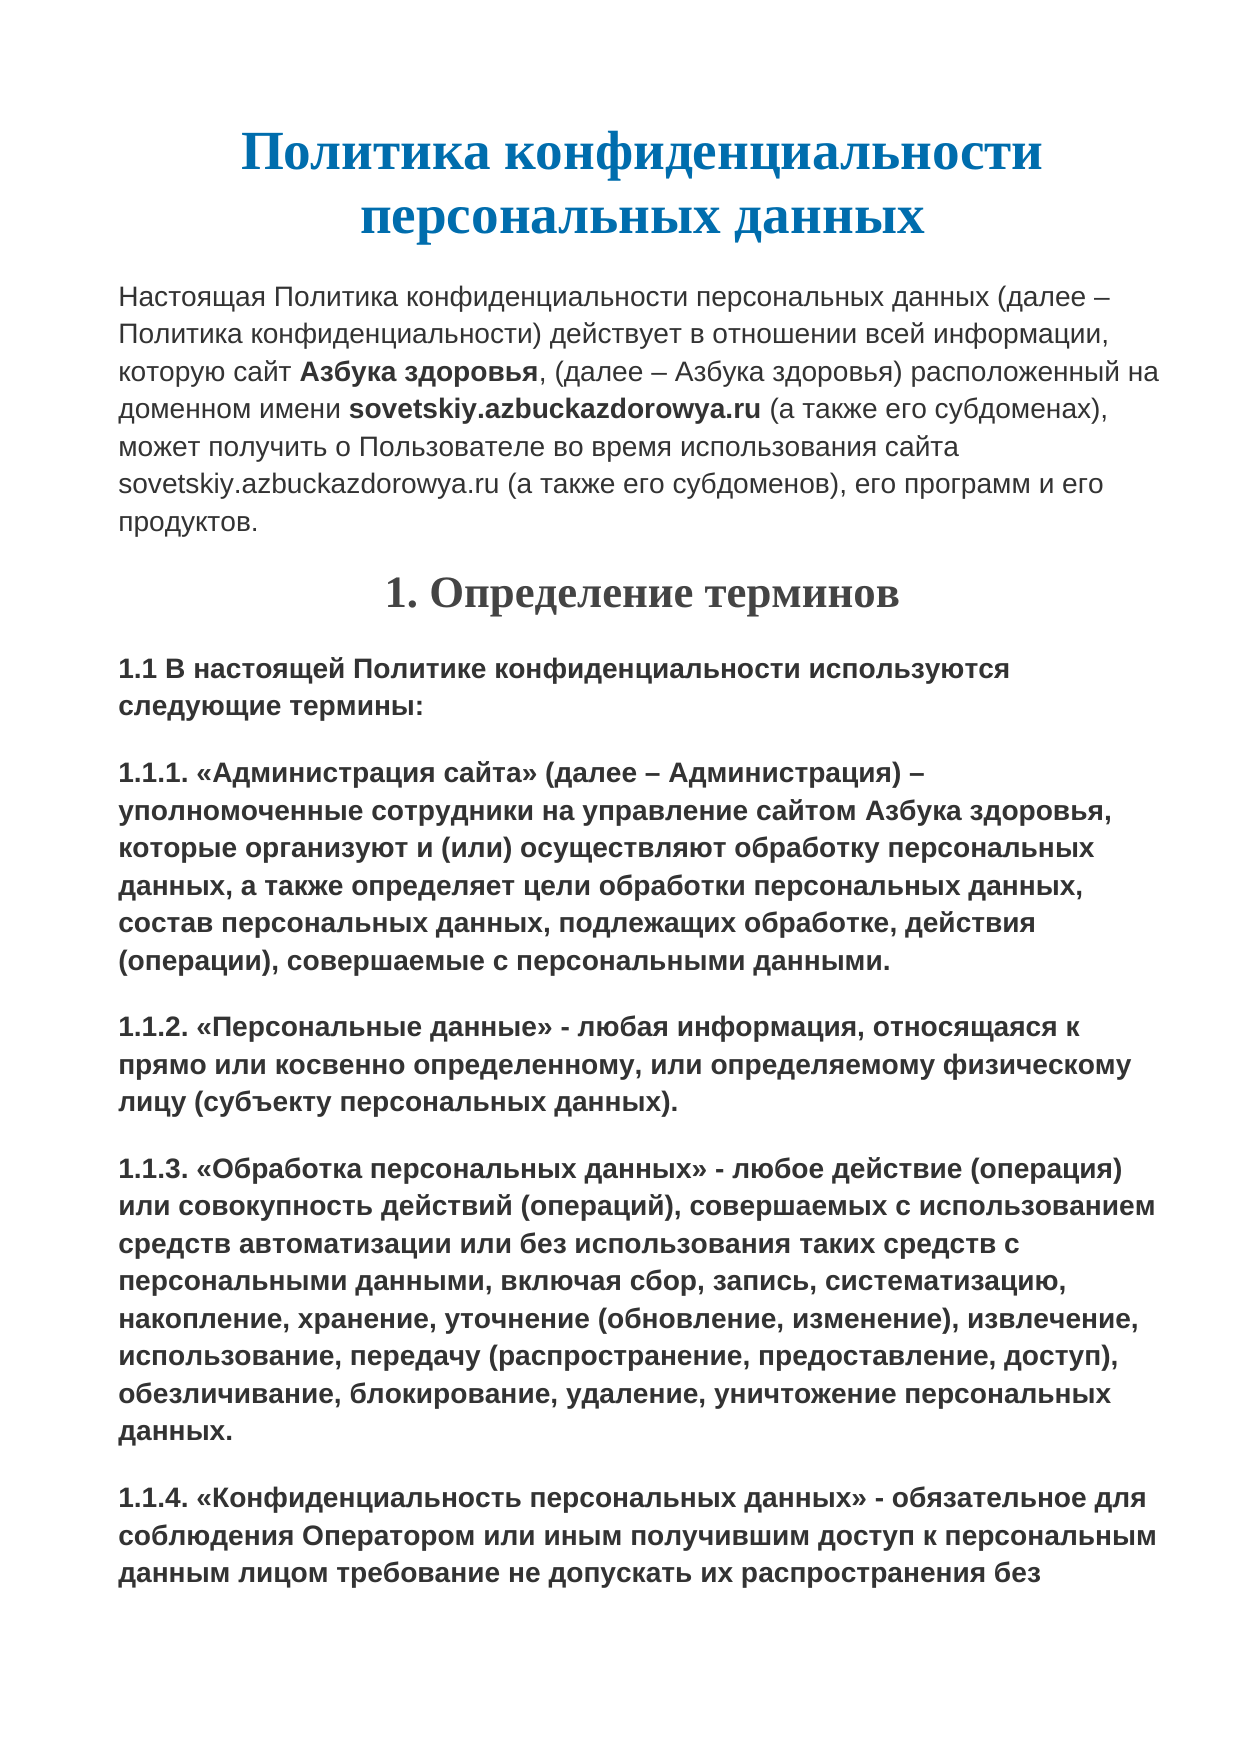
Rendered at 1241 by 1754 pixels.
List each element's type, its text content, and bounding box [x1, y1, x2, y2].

text 1.1.1. «Администрация сайта» (далее – Администрация) – уполномоченные сотрудники на управление сайтом Азбука здоровья, которые организуют и (или) осуществляют обработку персональных данных, а также определяет цели обработки персональных данных, состав персональных данных, подлежащих обработке, действия (операции), совершаемые с персональными данными. [118, 751, 1167, 976]
text 1.1.2. «Персональные данные» - любая информация, относящаяся к прямо или косвенно определенному, или определяемому физическому лицу (субъекту персональных данных). [118, 1005, 1167, 1117]
subtitle 1. Определение терминов [118, 566, 1167, 617]
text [118, 1476, 1167, 1588]
subtitle Политика конфиденциальности персональных данных [118, 118, 1167, 245]
text 1.1.3. «Обработка персональных данных» - любое действие (операция) или совокупность действий (операций), совершаемых с использованием средств автоматизации или без использования таких средств с персональными данными, включая сбор, запись, систематизацию, накопление, хранение, уточнение (обновление, изменение), извлечение, использование, передачу (распространение, предоставление, доступ), обезличивание, блокирование, удаление, уничтожение персональных данных. [118, 1147, 1167, 1447]
text Настоящая Политика конфиденциальности персональных данных (далее – Политика конфиденциальности) действует в отношении всей информации, которую сайт Азбука здоровья, (далее – Азбука здоровья) расположенный на доменном имени sovetskiy.azbuckazdorowya.ru (а также его субдоменах), может получить о Пользователе во время использования сайта sovetskiy.azbuckazdorowya.ru (а также его субдоменов), его программ и его продуктов. [118, 274, 1167, 537]
text 1.1 В настоящей Политике конфиденциальности используются следующие термины: [118, 647, 1167, 722]
